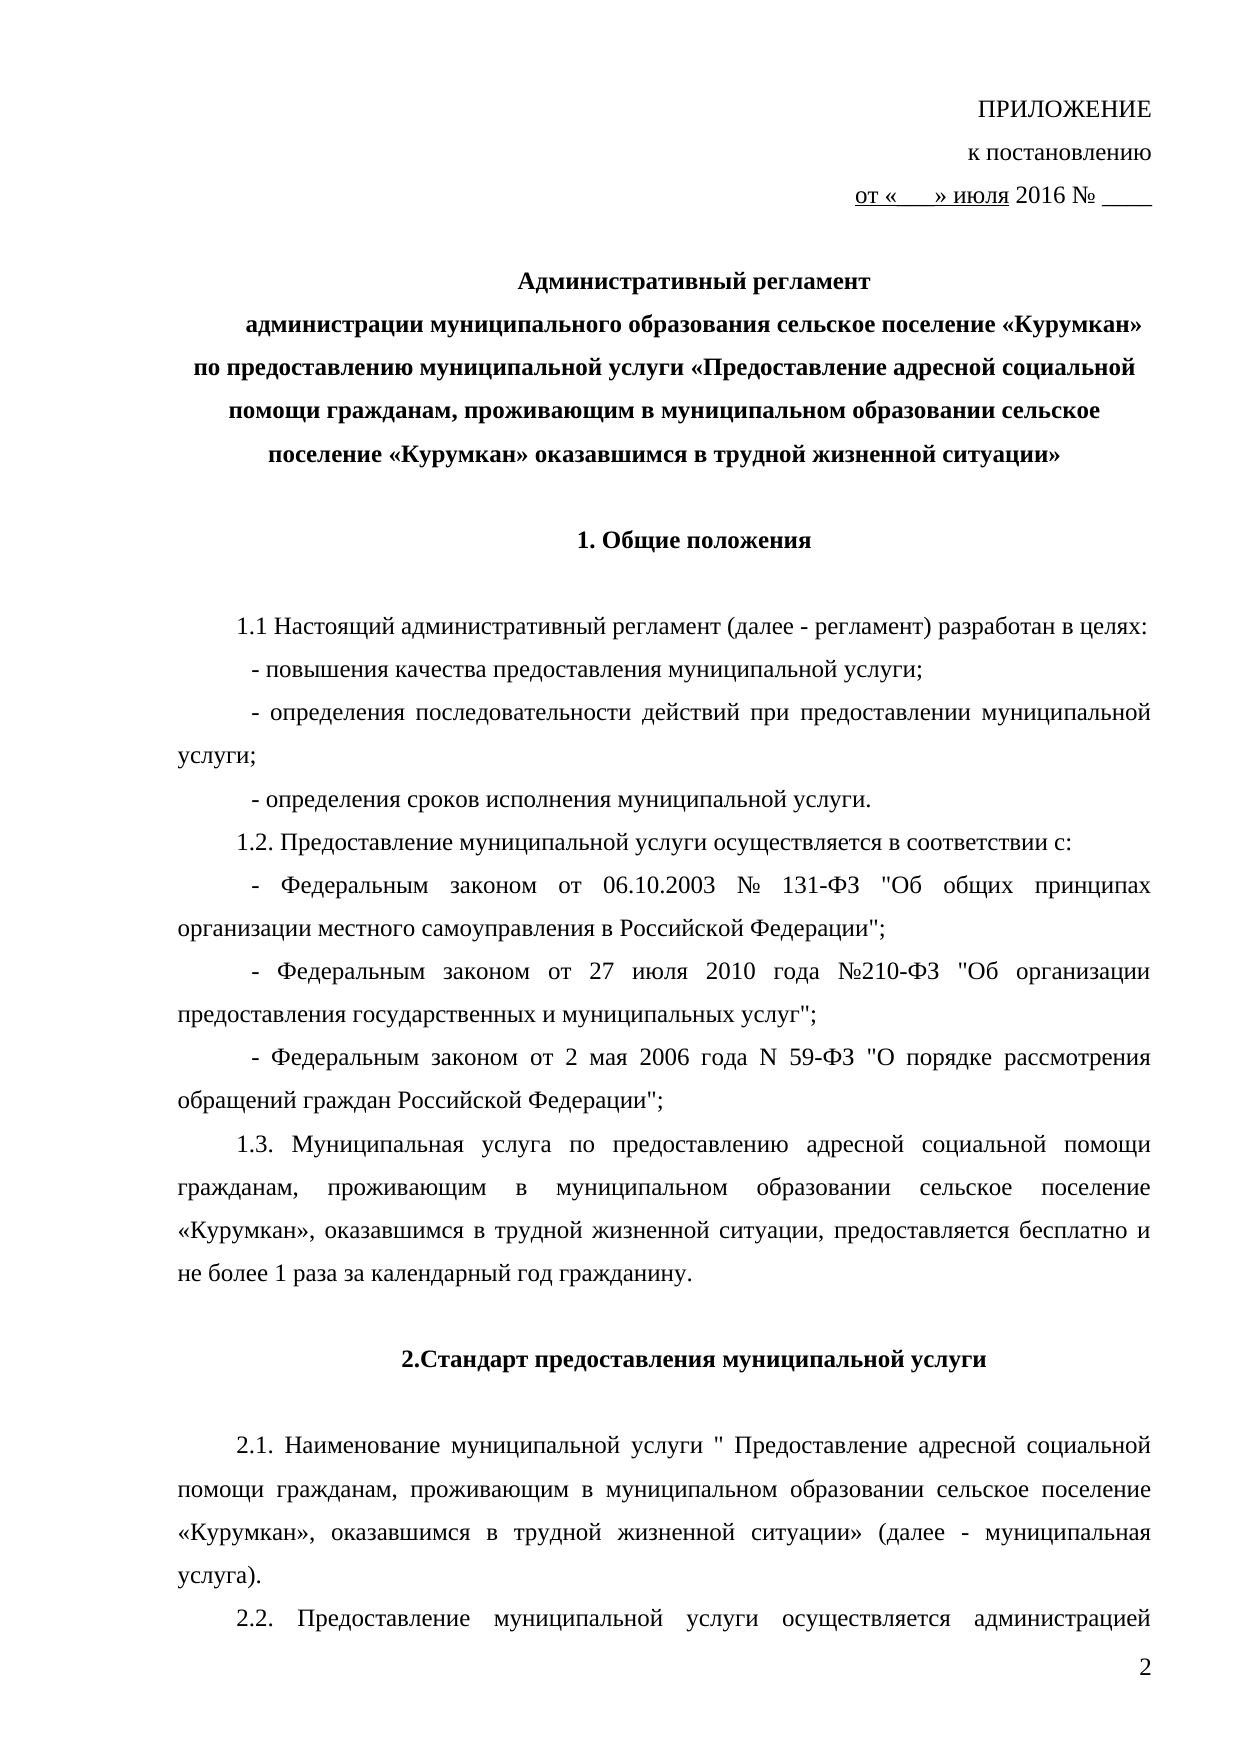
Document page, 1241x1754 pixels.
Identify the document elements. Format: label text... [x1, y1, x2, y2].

text к постановлению [177, 137, 1152, 166]
text администрации муниципального образования сельское поселение «Курумкан» по предоставлению муниципальной услуги «Предоставление адресной социальной помощи гражданам, проживающим в муниципальном образовании сельское поселение «Курумкан» оказавшимся в трудной жизненной ситуации» [177, 309, 1152, 467]
text 1.2. Предоставление муниципальной услуги осуществляется в соответствии с: [177, 827, 1152, 856]
text - Федеральным законом от 2 мая 2006 года N 59-ФЗ "О порядке рассмотрения обращений граждан Российской Федерации"; [177, 1042, 1152, 1114]
text 1. Общие положения [177, 525, 1152, 554]
text - определения последовательности действий при предоставлении муниципальной услуги; [177, 697, 1152, 769]
text ПРИЛОЖЕНИЕ [177, 94, 1152, 122]
text от «___» июля 2016 № ____ [177, 180, 1152, 209]
text - повышения качества предоставления муниципальной услуги; [177, 654, 1152, 683]
text - Федеральным законом от 27 июля 2010 года №210-ФЗ "Об организации предоставления государственных и муниципальных услуг"; [177, 956, 1152, 1028]
text Административный регламент [177, 266, 1152, 295]
text - определения сроков исполнения муниципальной услуги. [177, 784, 1152, 812]
text 2.1. Наименование муниципальной услуги " Предоставление адресной социальной помощи гражданам, проживающим в муниципальном образовании сельское поселение «Курумкан», оказавшимся в трудной жизненной ситуации» (далее - муниципальная услуга). [177, 1431, 1152, 1589]
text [177, 1603, 1152, 1632]
text - Федеральным законом от 06.10.2003 № 131-ФЗ "Об общих принципах организации местного самоуправления в Российской Федерации"; [177, 870, 1152, 942]
text 1.1 Настоящий административный регламент (далее - регламент) разработан в целях: [177, 611, 1152, 640]
text 2.Стандарт предоставления муниципальной услуги [177, 1344, 1152, 1373]
text 1.3. Муниципальная услуга по предоставлению адресной социальной помощи гражданам, проживающим в муниципальном образовании сельское поселение «Курумкан», оказавшимся в трудной жизненной ситуации, предоставляется бесплатно и не более 1 раза за календарный год гражданину. [177, 1129, 1152, 1287]
